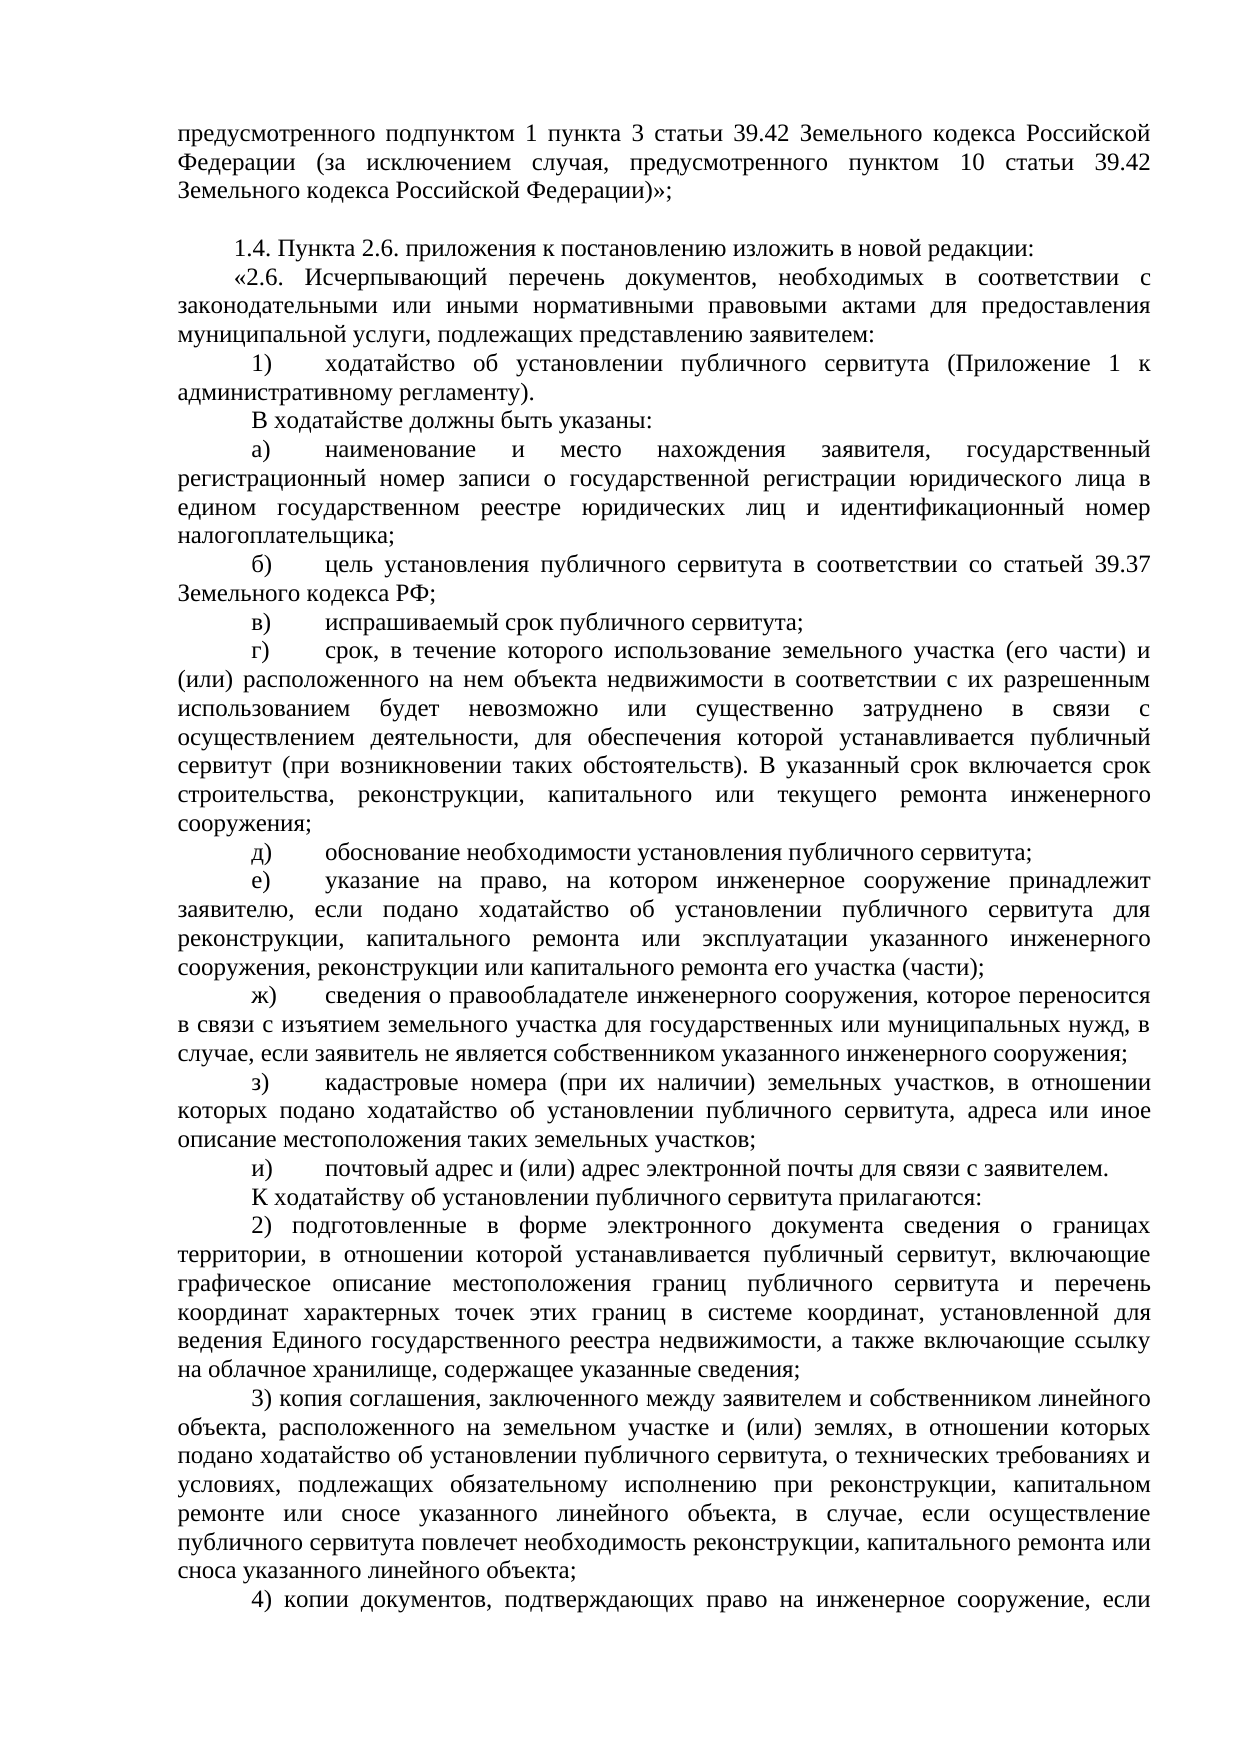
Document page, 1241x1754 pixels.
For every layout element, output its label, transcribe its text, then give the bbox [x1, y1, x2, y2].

text д) обоснование необходимости установления публичного сервитута; [177, 837, 1152, 866]
text ж) сведения о правообладателе инженерного сооружения, которое переносится в связи с изъятием земельного участка для государственных или муниципальных нужд, в случае, если заявитель не является собственником указанного инженерного сооружения; [177, 981, 1152, 1067]
text б) цель установления публичного сервитута в соответствии со статьей 39.37 Земельного кодекса РФ; [177, 549, 1152, 607]
text К ходатайству об установлении публичного сервитута прилагаются: [177, 1182, 1152, 1211]
text е) указание на право, на котором инженерное сооружение принадлежит заявителю, если подано ходатайство об установлении публичного сервитута для реконструкции, капитального ремонта или эксплуатации указанного инженерного сооружения, реконструкции или капитального ремонта его участка (части); [177, 866, 1152, 981]
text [177, 118, 1152, 204]
text и) почтовый адрес и (или) адрес электронной почты для связи с заявителем. [177, 1153, 1152, 1182]
text а) наименование и место нахождения заявителя, государственный регистрационный номер записи о государственной регистрации юридического лица в едином государственном реестре юридических лиц и идентификационный номер налогоплательщика; [177, 434, 1152, 549]
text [177, 1584, 1152, 1613]
text в) испрашиваемый срок публичного сервитута; [177, 607, 1152, 636]
text В ходатайстве должны быть указаны: [177, 406, 1152, 434]
text 1.4. Пункта 2.6. приложения к постановлению изложить в новой редакции: [177, 233, 1152, 262]
text 2) подготовленные в форме электронного документа сведения о границах территории, в отношении которой устанавливается публичный сервитут, включающие графическое описание местоположения границ публичного сервитута и перечень координат характерных точек этих границ в системе координат, установленной для ведения Единого государственного реестра недвижимости, а также включающие ссылку на облачное хранилище, содержащее указанные сведения; [177, 1211, 1152, 1383]
text 3) копия соглашения, заключенного между заявителем и собственником линейного объекта, расположенного на земельном участке и (или) землях, в отношении которых подано ходатайство об установлении публичного сервитута, о технических требованиях и условиях, подлежащих обязательному исполнению при реконструкции, капитальном ремонте или сносе указанного линейного объекта, в случае, если осуществление публичного сервитута повлечет необходимость реконструкции, капитального ремонта или сноса указанного линейного объекта; [177, 1383, 1152, 1584]
text г) срок, в течение которого использование земельного участка (его части) и (или) расположенного на нем объекта недвижимости в соответствии с их разрешенным использованием будет невозможно или существенно затруднено в связи с осуществлением деятельности, для обеспечения которой устанавливается публичный сервитут (при возникновении таких обстоятельств). В указанный срок включается срок строительства, реконструкции, капитального или текущего ремонта инженерного сооружения; [177, 636, 1152, 837]
text з) кадастровые номера (при их наличии) земельных участков, в отношении которых подано ходатайство об установлении публичного сервитута, адреса или иное описание местоположения таких земельных участков; [177, 1067, 1152, 1153]
text «2.6. Исчерпывающий перечень документов, необходимых в соответствии с законодательными или иными нормативными правовыми актами для предоставления муниципальной услуги, подлежащих представлению заявителем: [177, 262, 1152, 348]
text 1) ходатайство об установлении публичного сервитута (Приложение 1 к административному регламенту). [177, 348, 1152, 406]
